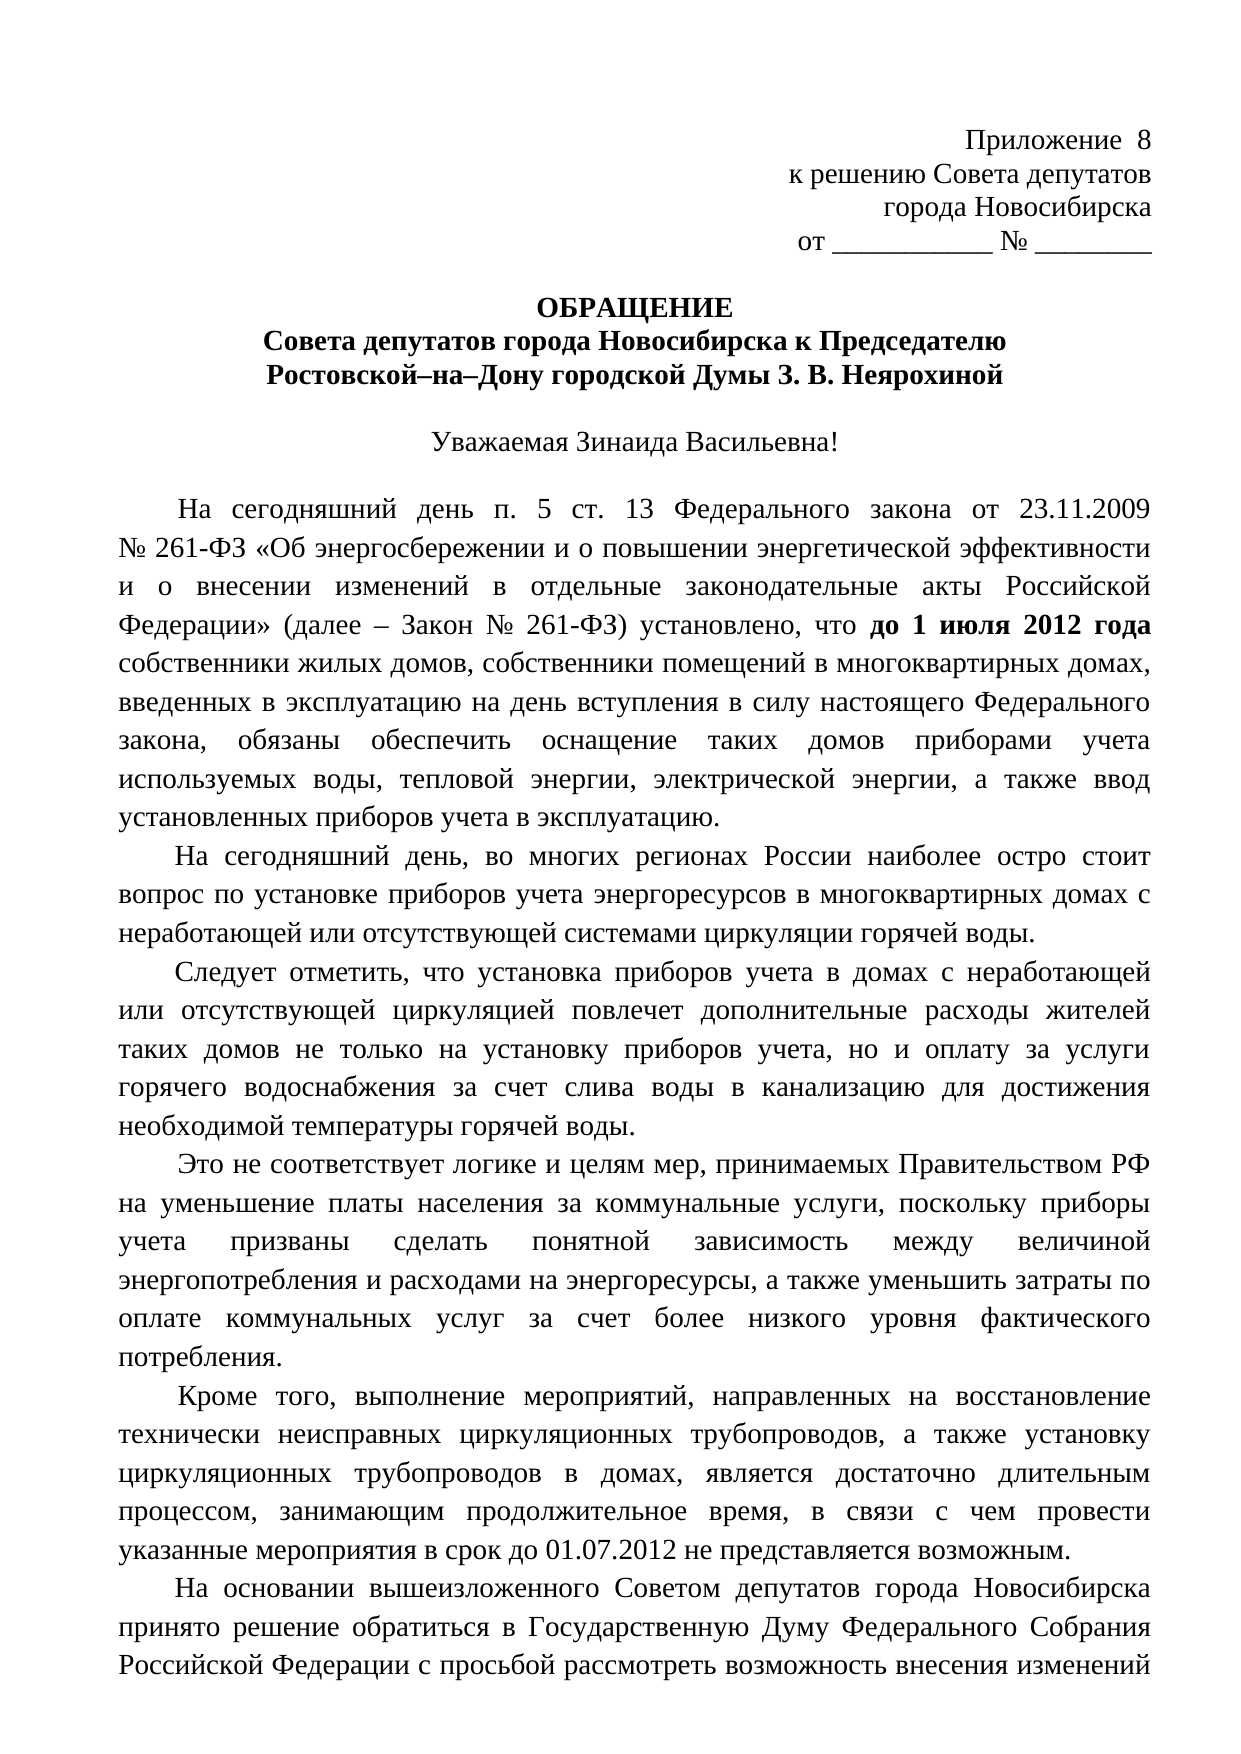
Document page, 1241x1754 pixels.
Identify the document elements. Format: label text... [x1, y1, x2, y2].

text города Новосибирска [118, 189, 1152, 223]
title ОБРАЩЕНИЕ [118, 290, 1152, 323]
text На сегодняшний день п. 5 ст. 13 Федерального закона от 23.11.2009 № 261-ФЗ «Об энергосбережении и о повышении энергетической эффективности и о внесении изменений в отдельные законодательные акты Российской Федерации» (далее – Закон № 261-ФЗ) установлено, что до 1 июля 2012 года собственники жилых домов, собственники помещений в многоквартирных домах, введенных в эксплуатацию на день вступления в силу настоящего Федерального закона, обязаны обеспечить оснащение таких домов приборами учета используемых воды, тепловой энергии, электрической энергии, а также ввод установленных приборов учета в эксплуатацию. [118, 491, 1152, 833]
text На сегодняшний день, во многих регионах России наиболее остро стоит вопрос по установке приборов учета энергоресурсов в многоквартирных домах с неработающей или отсутствующей системами циркуляции горячей воды. [118, 838, 1152, 949]
text Ростовской–на–Дону городской Думы З. В. Неярохиной [118, 357, 1152, 391]
text Следует отметить, что установка приборов учета в домах с неработающей или отсутствующей циркуляцией повлечет дополнительные расходы жителей таких домов не только на установку приборов учета, но и оплату за услуги горячего водоснабжения за счет слива воды в канализацию для достижения необходимой температуры горячей воды. [118, 954, 1152, 1141]
text от ___________ № ________ [118, 223, 1152, 256]
text Приложение 8 [118, 122, 1152, 156]
text Кроме того, выполнение мероприятий, направленных на восстановление технически неисправных циркуляционных трубопроводов, а также установку циркуляционных трубопроводов в домах, является достаточно длительным процессом, занимающим продолжительное время, в связи с чем провести указанные мероприятия в срок до 01.07.2012 не представляется возможным. [118, 1378, 1152, 1565]
text к решению Совета депутатов [118, 156, 1152, 189]
text Совета депутатов города Новосибирска к Председателю [118, 323, 1152, 357]
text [118, 1570, 1152, 1681]
text Это не соответствует логике и целям мер, принимаемых Правительством РФ на уменьшение платы населения за коммунальные услуги, поскольку приборы учета призваны сделать понятной зависимость между величиной энергопотребления и расходами на энергоресурсы, а также уменьшить затраты по оплате коммунальных услуг за счет более низкого уровня фактического потребления. [118, 1146, 1152, 1373]
text Уважаемая Зинаида Васильевна! [118, 424, 1152, 458]
